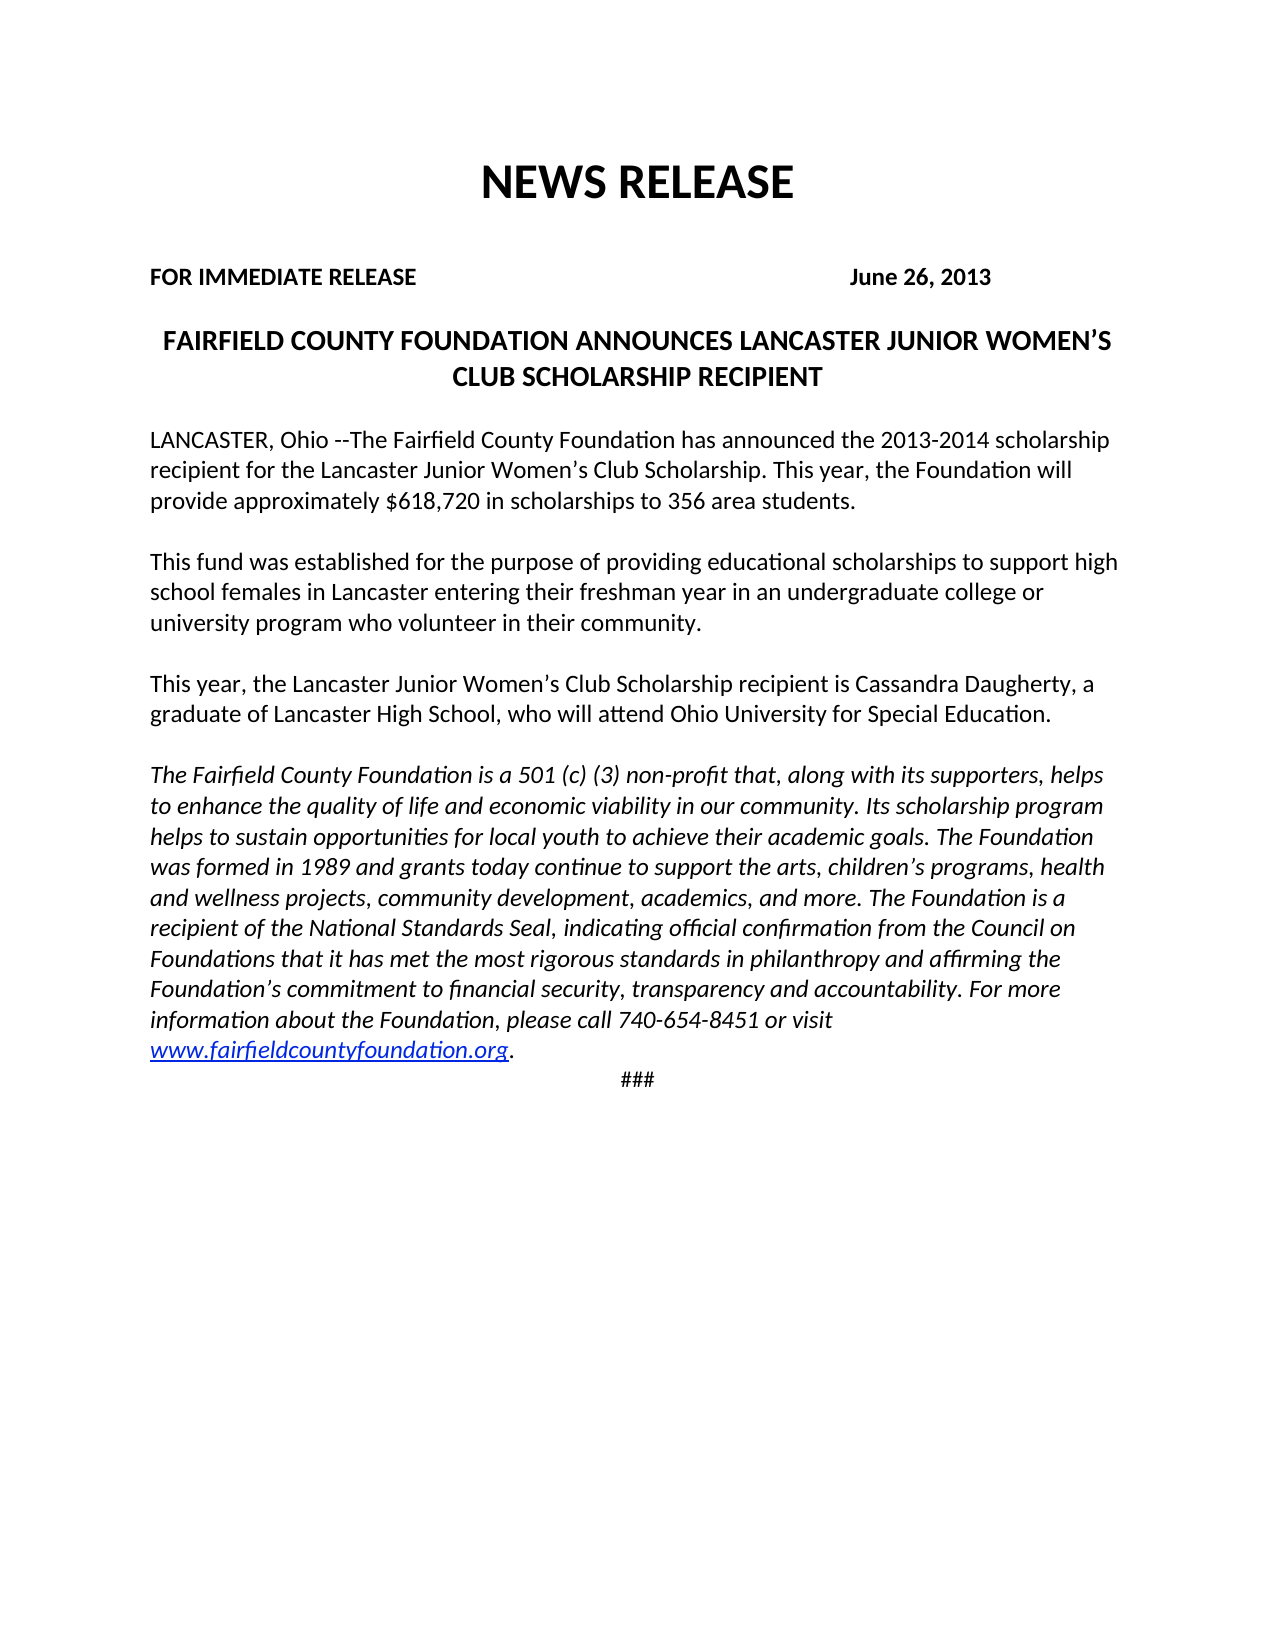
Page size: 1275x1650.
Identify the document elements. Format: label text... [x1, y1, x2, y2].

text FAIRFIELD COUNTY FOUNDATION ANNOUNCES LANCASTER JUNIOR WOMEN’S CLUB SCHOLARSHIP RECIPIENT [150, 322, 1125, 393]
text LANCASTER, Ohio --The Fairfield County Foundation has announced the 2013-2014 scholarship recipient for the Lancaster Junior Women’s Club Scholarship. This year, the Foundation will provide approximately $618,720 in scholarships to 356 area students. [150, 424, 1125, 515]
text The Fairfield County Foundation is a 501 (c) (3) non-profit that, along with its supporters, helps to enhance the quality of life and economic viability in our community. Its scholarship program helps to sustain opportunities for local youth to achieve their academic goals. The Foundation was formed in 1989 and grants today continue to support the arts, children’s programs, health and wellness projects, community development, academics, and more. The Foundation is a recipient of the National Standards Seal, indicating official confirmation from the Council on Foundations that it has met the most rigorous standards in philanthropy and affirming the Foundation’s commitment to financial security, transparency and accountability. For more information about the Foundation, please call 740-654-8451 or visit www.fairfieldcountyfoundation.org. [150, 759, 1125, 1065]
text ### [150, 1065, 1125, 1093]
text NEWS RELEASE [150, 150, 1125, 211]
text This fund was established for the purpose of providing educational scholarships to support high school females in Lancaster entering their freshman year in an undergraduate college or university program who volunteer in their community. [150, 546, 1125, 637]
text This year, the Lancaster Junior Women’s Club Scholarship recipient is Cassandra Daugherty, a graduate of Lancaster High School, who will attend Ohio University for Special Education. [150, 668, 1125, 729]
text FOR IMMEDIATE RELEASE June 26, 2013 [150, 261, 1125, 292]
